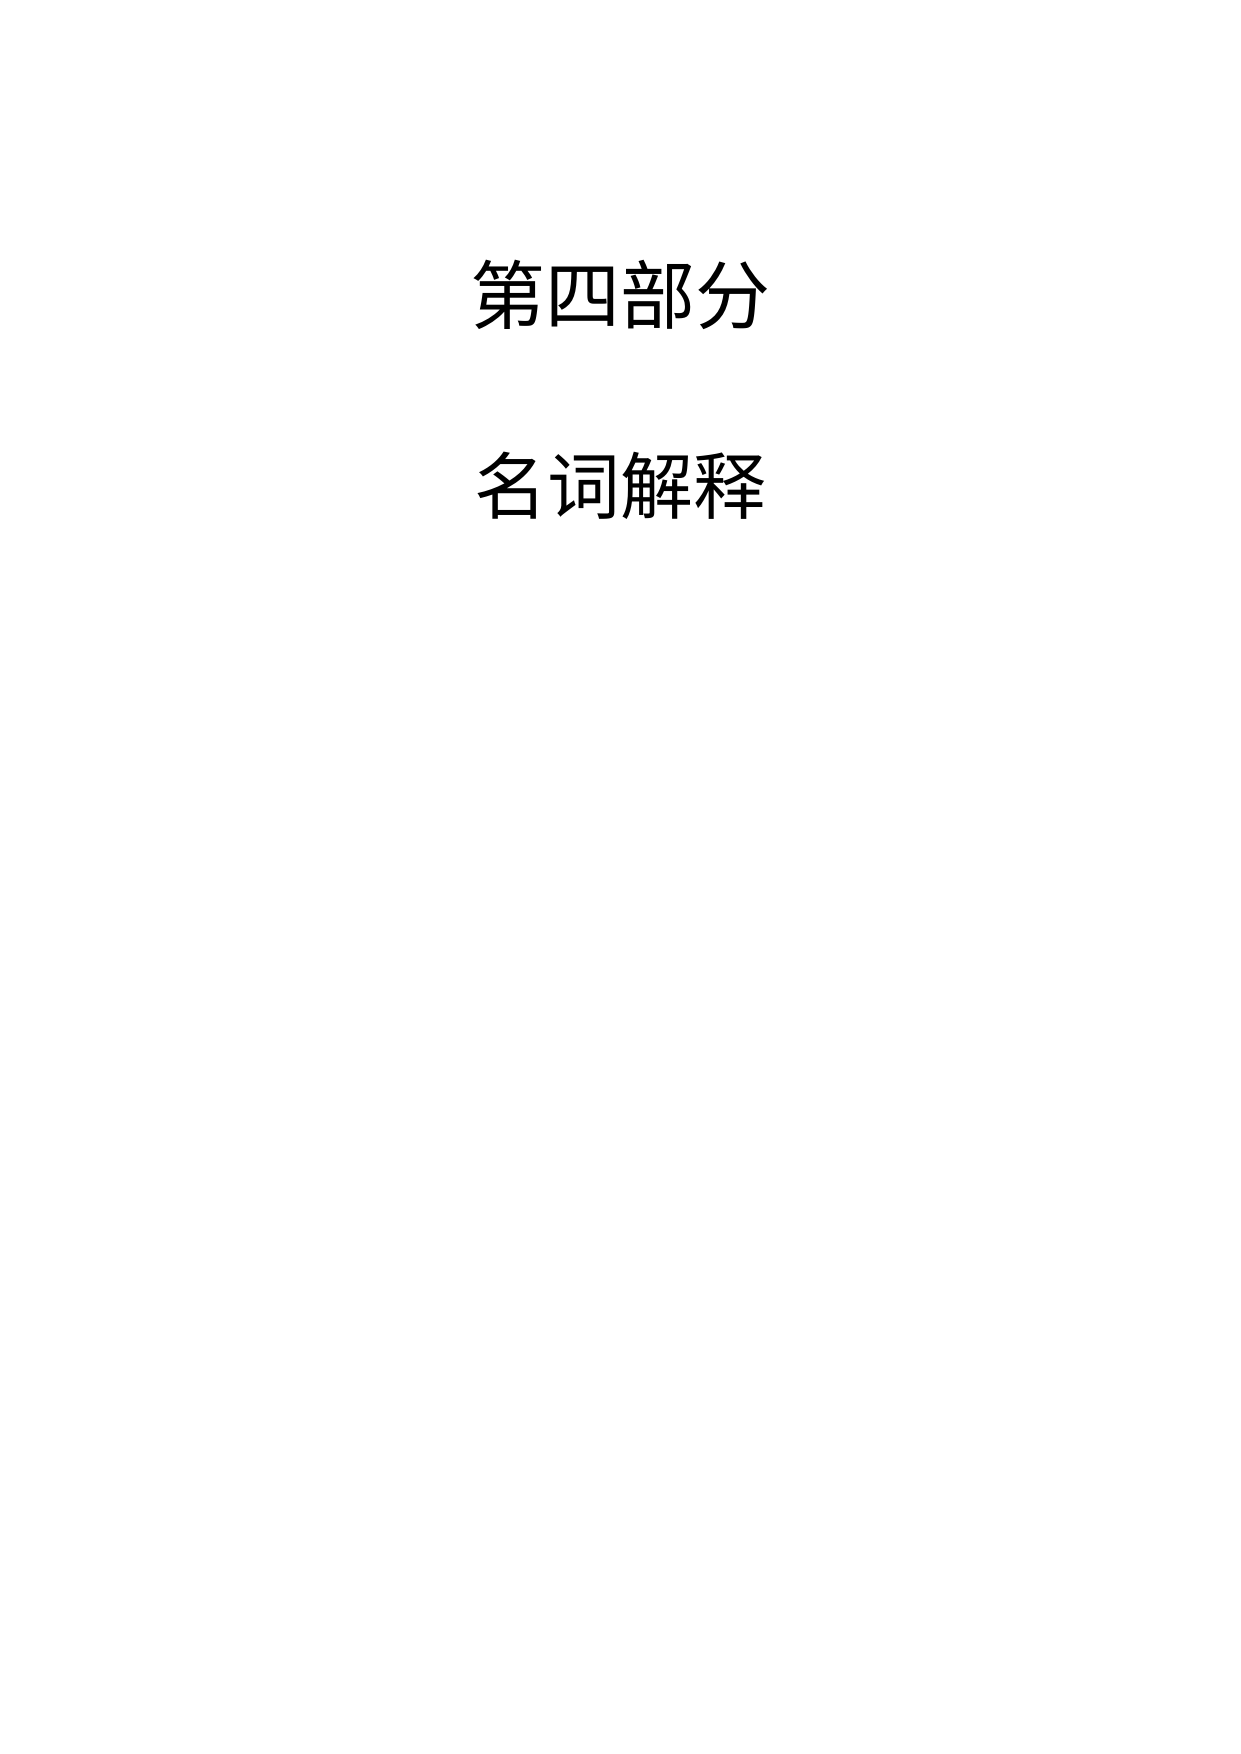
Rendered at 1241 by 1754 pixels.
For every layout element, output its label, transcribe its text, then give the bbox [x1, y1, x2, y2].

text 第四部分 [150, 236, 1090, 345]
text 名词解释 [150, 429, 1090, 534]
